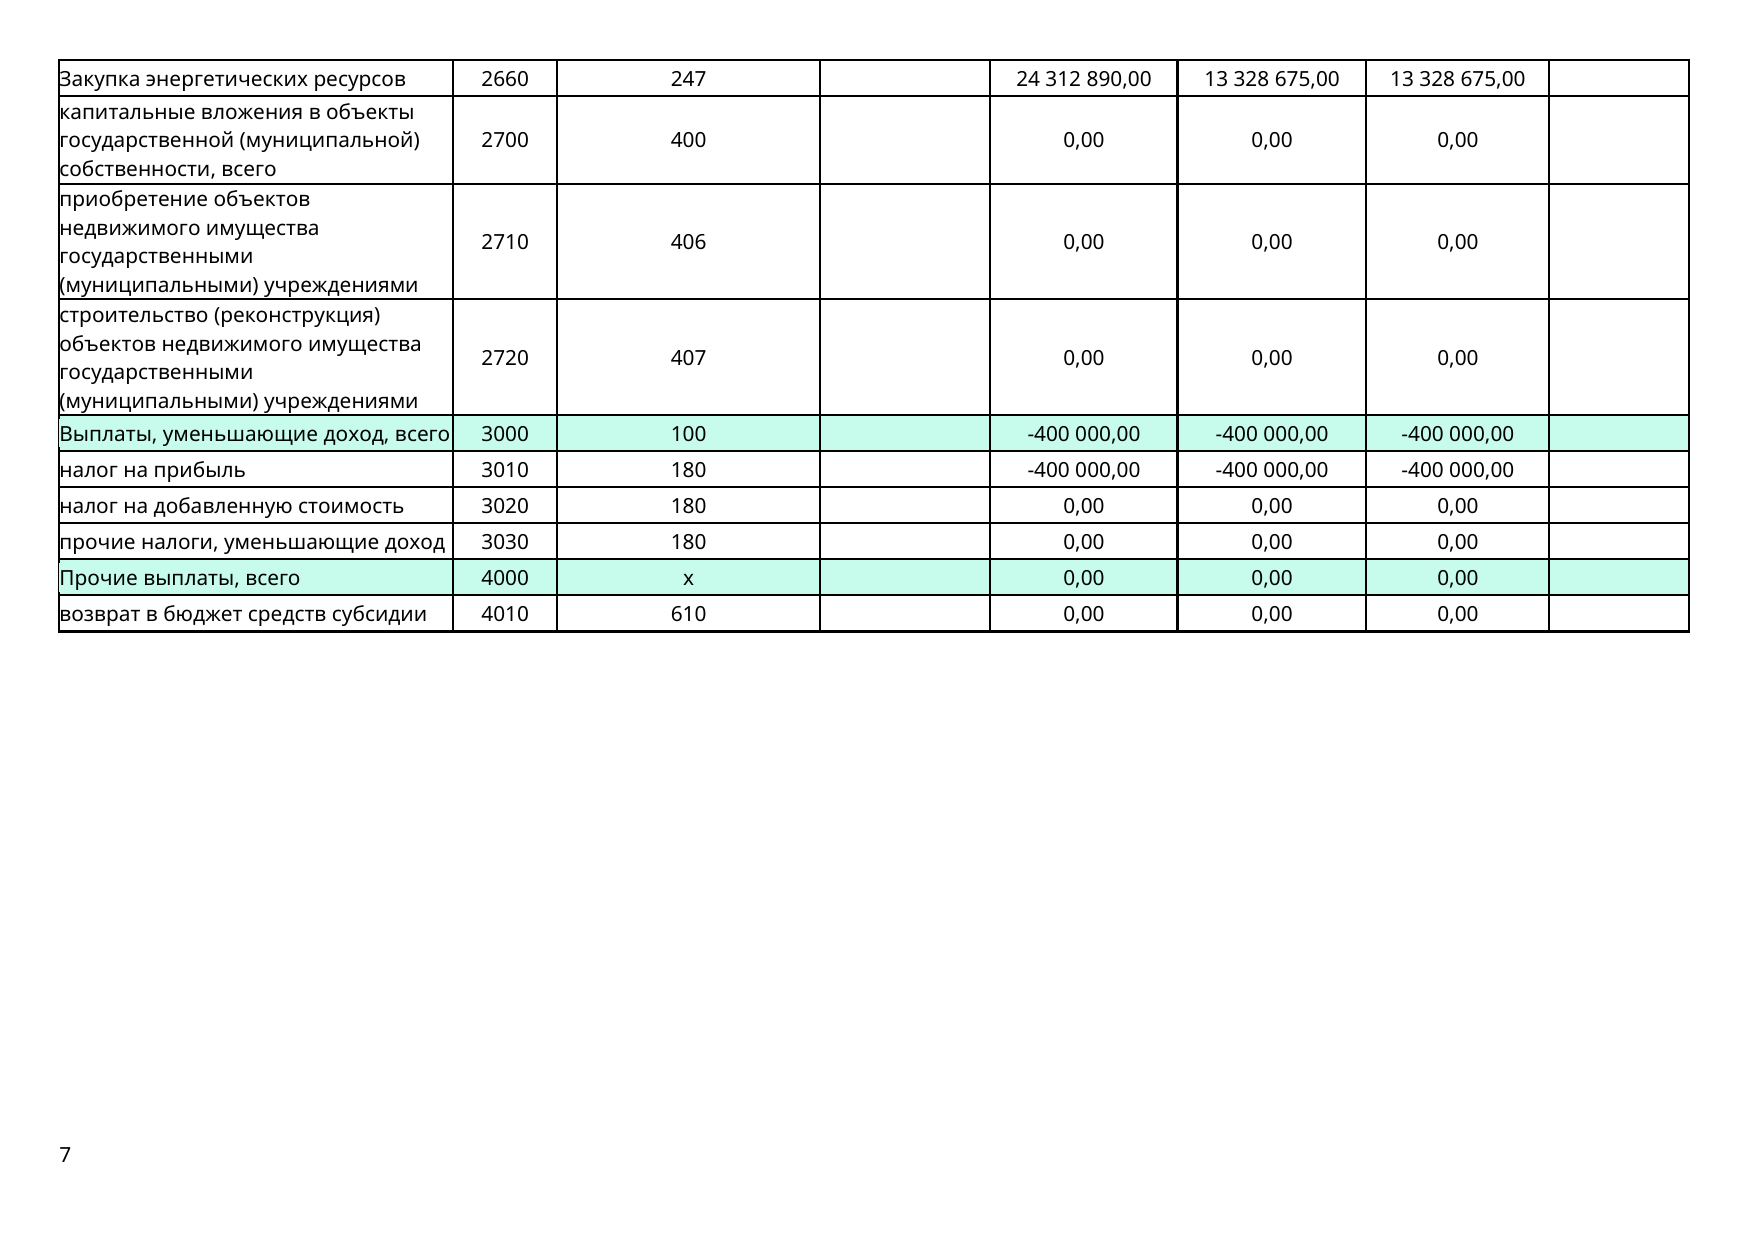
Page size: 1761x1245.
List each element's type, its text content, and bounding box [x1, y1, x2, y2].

table_cell х [558, 560, 819, 594]
table_cell 0,00 [1367, 97, 1548, 182]
table_cell [1550, 416, 1688, 450]
table_cell 0,00 [991, 524, 1176, 558]
table_cell налог на прибыль [60, 452, 452, 486]
table_cell 0,00 [1179, 488, 1365, 522]
table_cell -400 000,00 [1367, 452, 1548, 486]
table_cell [821, 452, 989, 486]
table_cell 180 [558, 488, 819, 522]
table_cell [821, 560, 989, 594]
table_cell 180 [558, 524, 819, 558]
table_cell -400 000,00 [991, 416, 1176, 450]
table_cell 610 [558, 596, 819, 630]
table_cell 0,00 [1367, 560, 1548, 594]
table_cell 0,00 [1367, 300, 1548, 414]
table_cell 0,00 [1179, 97, 1365, 182]
table_cell 407 [558, 300, 819, 414]
table_cell Выплаты, уменьшающие доход, всего [60, 416, 452, 450]
table_cell [821, 300, 989, 414]
table_cell 0,00 [991, 185, 1176, 298]
table_cell [1550, 300, 1688, 414]
table_cell 0,00 [1367, 596, 1548, 630]
table_cell [1550, 524, 1688, 558]
table_cell [821, 416, 989, 450]
table_cell 100 [558, 416, 819, 450]
table_cell [821, 185, 989, 298]
table_cell 3010 [454, 452, 556, 486]
table_cell 0,00 [991, 596, 1176, 630]
table_cell 0,00 [1367, 488, 1548, 522]
table_cell 180 [558, 452, 819, 486]
table_cell Прочие выплаты, всего [60, 560, 452, 594]
table_cell [1550, 61, 1688, 95]
table_cell 0,00 [1179, 524, 1365, 558]
table_cell -400 000,00 [1179, 416, 1365, 450]
table_cell [821, 61, 989, 95]
table_cell 24 312 890,00 [991, 61, 1176, 95]
table_cell 0,00 [1179, 300, 1365, 414]
table_cell 0,00 [1179, 560, 1365, 594]
table_cell -400 000,00 [1367, 416, 1548, 450]
table_cell [821, 488, 989, 522]
table_cell -400 000,00 [1179, 452, 1365, 486]
table_cell 3000 [454, 416, 556, 450]
table_cell 4000 [454, 560, 556, 594]
table_cell Закупка энергетических ресурсов [60, 61, 452, 95]
table_cell приобретение объектов недвижимого имущества государственными (муниципальными) учреждениями [60, 185, 452, 298]
table_cell 400 [558, 97, 819, 182]
table_cell [1550, 97, 1688, 182]
table_cell [821, 596, 989, 630]
table_cell 0,00 [1179, 185, 1365, 298]
table_cell 0,00 [991, 300, 1176, 414]
table_cell 2660 [454, 61, 556, 95]
table_cell 3030 [454, 524, 556, 558]
table_cell 0,00 [1367, 185, 1548, 298]
table_cell 2720 [454, 300, 556, 414]
table_cell 2700 [454, 97, 556, 182]
table_cell 3020 [454, 488, 556, 522]
table_cell [1550, 452, 1688, 486]
table_cell 13 328 675,00 [1179, 61, 1365, 95]
table_cell [821, 524, 989, 558]
table_cell [1550, 596, 1688, 630]
table_cell [1550, 560, 1688, 594]
table_cell возврат в бюджет средств субсидии [60, 596, 452, 630]
table_cell 0,00 [991, 560, 1176, 594]
table_cell 0,00 [1179, 596, 1365, 630]
table_cell 0,00 [1367, 524, 1548, 558]
table_cell прочие налоги, уменьшающие доход [60, 524, 452, 558]
table_cell 0,00 [991, 488, 1176, 522]
table_cell 2710 [454, 185, 556, 298]
table_cell [1550, 185, 1688, 298]
table_cell строительство (реконструкция) объектов недвижимого имущества государственными (муниципальными) учреждениями [60, 300, 452, 414]
table_cell 406 [558, 185, 819, 298]
table_cell [1550, 488, 1688, 522]
table_cell налог на добавленную стоимость [60, 488, 452, 522]
table_cell капитальные вложения в объекты государственной (муниципальной) собственности, всего [60, 97, 452, 182]
table_cell 4010 [454, 596, 556, 630]
table_cell [821, 97, 989, 182]
table_cell 247 [558, 61, 819, 95]
table_cell -400 000,00 [991, 452, 1176, 486]
table_cell 13 328 675,00 [1367, 61, 1548, 95]
table_cell 0,00 [991, 97, 1176, 182]
